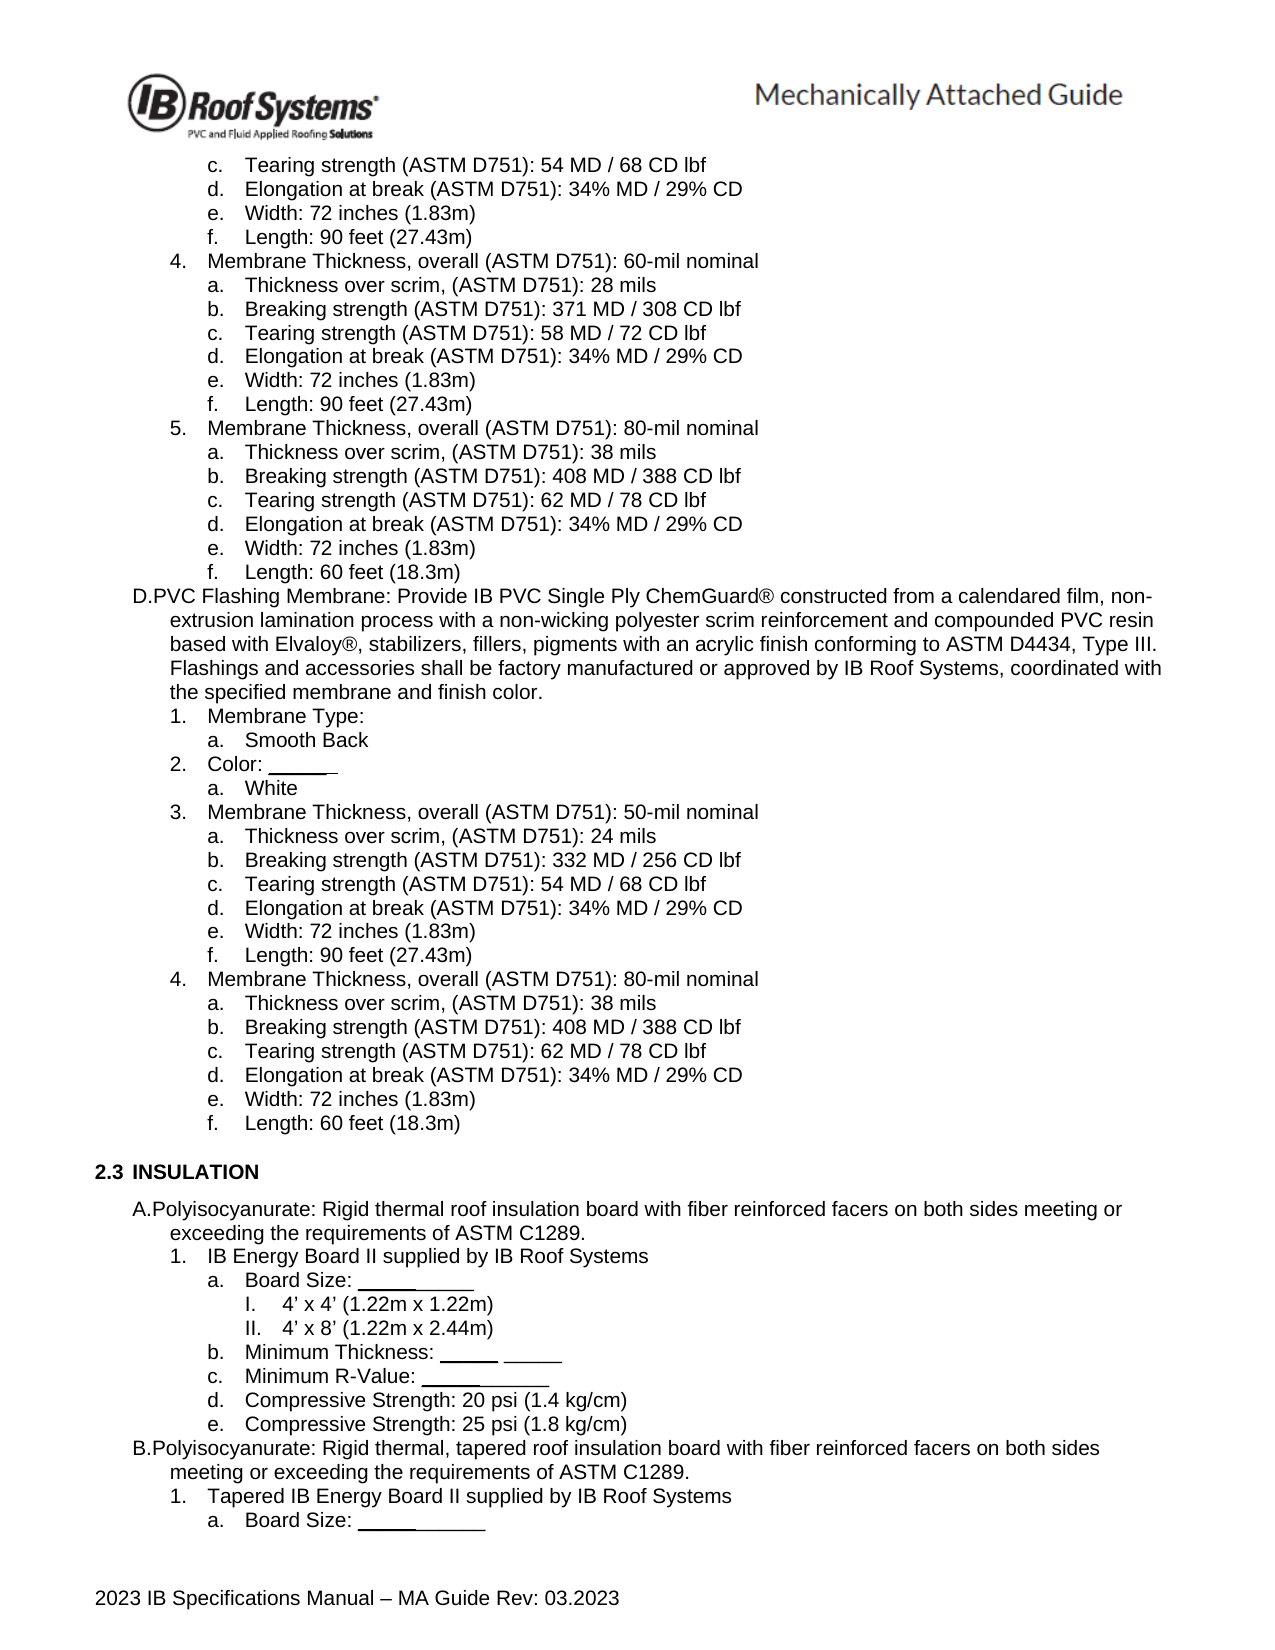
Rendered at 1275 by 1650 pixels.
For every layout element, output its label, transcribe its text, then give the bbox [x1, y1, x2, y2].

list Elongation at break (ASTM D751): 34% MD / 29% CD [207, 1063, 1181, 1087]
list Width: 72 inches (1.83m) [207, 919, 1181, 943]
list Tearing strength (ASTM D751): 54 MD / 68 CD lbf [207, 153, 1181, 177]
list INSULATION [94, 1160, 1181, 1184]
list Board Size: ___________ [207, 1508, 1181, 1532]
list Membrane Type: [169, 704, 1181, 728]
list Elongation at break (ASTM D751): 34% MD / 29% CD [207, 895, 1181, 919]
list Width: 72 inches (1.83m) [207, 1087, 1181, 1111]
list Membrane Thickness, overall (ASTM D751): 50-mil nominal [169, 799, 1181, 823]
list Tearing strength (ASTM D751): 54 MD / 68 CD lbf [207, 871, 1181, 895]
list Thickness over scrim, (ASTM D751): 28 mils [207, 272, 1181, 296]
list Length: 90 feet (27.43m) [207, 392, 1181, 416]
list Minimum Thickness: _____ _____ [207, 1340, 1181, 1364]
list Compressive Strength: 25 psi (1.8 kg/cm) [207, 1412, 1181, 1436]
list Breaking strength (ASTM D751): 371 MD / 308 CD lbf [207, 296, 1181, 320]
list Width: 72 inches (1.83m) [207, 536, 1181, 560]
list 4’ x 4’ (1.22m x 1.22m) [244, 1292, 1181, 1316]
list IB Energy Board II supplied by IB Roof Systems [169, 1244, 1181, 1268]
list PVC Flashing Membrane: Provide IB PVC Single Ply ChemGuard® constructed from a calendared film, non-extrusion lamination process with a non-wicking polyester scrim reinforcement and compounded PVC resin based with Elvaloy®, stabilizers, fillers, pigments with an acrylic finish conforming to ASTM D4434, Type III. Flashings and accessories shall be factory manufactured or approved by IB Roof Systems, coordinated with the specified membrane and finish color. [132, 584, 1181, 704]
list Elongation at break (ASTM D751): 34% MD / 29% CD [207, 177, 1181, 201]
list Tearing strength (ASTM D751): 62 MD / 78 CD lbf [207, 1039, 1181, 1063]
list Elongation at break (ASTM D751): 34% MD / 29% CD [207, 512, 1181, 536]
list Width: 72 inches (1.83m) [207, 368, 1181, 392]
list Length: 60 feet (18.3m) [207, 1111, 1181, 1135]
list Membrane Thickness, overall (ASTM D751): 60-mil nominal [169, 248, 1181, 272]
list Tapered IB Energy Board II supplied by IB Roof Systems [169, 1484, 1181, 1508]
list Length: 60 feet (18.3m) [207, 560, 1181, 584]
list Compressive Strength: 20 psi (1.4 kg/cm) [207, 1388, 1181, 1412]
list Breaking strength (ASTM D751): 408 MD / 388 CD lbf [207, 464, 1181, 488]
list Breaking strength (ASTM D751): 332 MD / 256 CD lbf [207, 847, 1181, 871]
list Length: 90 feet (27.43m) [207, 224, 1181, 248]
list Minimum R-Value: ___________ [207, 1364, 1181, 1388]
list Thickness over scrim, (ASTM D751): 38 mils [207, 440, 1181, 464]
list Tearing strength (ASTM D751): 58 MD / 72 CD lbf [207, 320, 1181, 344]
list Polyisocyanurate: Rigid thermal roof insulation board with fiber reinforced facers on both sides meeting or exceeding the requirements of ASTM C1289. [132, 1196, 1181, 1244]
list Membrane Thickness, overall (ASTM D751): 80-mil nominal [169, 416, 1181, 440]
list Length: 90 feet (27.43m) [207, 943, 1181, 967]
list Thickness over scrim, (ASTM D751): 24 mils [207, 823, 1181, 847]
list Width: 72 inches (1.83m) [207, 201, 1181, 224]
list Thickness over scrim, (ASTM D751): 38 mils [207, 991, 1181, 1015]
list Board Size: __________ [207, 1268, 1181, 1292]
list Tearing strength (ASTM D751): 62 MD / 78 CD lbf [207, 488, 1181, 512]
list 4’ x 8’ (1.22m x 2.44m) [244, 1316, 1181, 1340]
list Membrane Thickness, overall (ASTM D751): 80-mil nominal [169, 967, 1181, 991]
list Elongation at break (ASTM D751): 34% MD / 29% CD [207, 344, 1181, 368]
list Polyisocyanurate: Rigid thermal, tapered roof insulation board with fiber reinforced facers on both sides meeting or exceeding the requirements of ASTM C1289. [132, 1436, 1181, 1484]
list Breaking strength (ASTM D751): 408 MD / 388 CD lbf [207, 1015, 1181, 1039]
list Smooth Back [207, 728, 1181, 752]
list Color: _____ [169, 752, 1181, 776]
list White [207, 776, 1181, 799]
